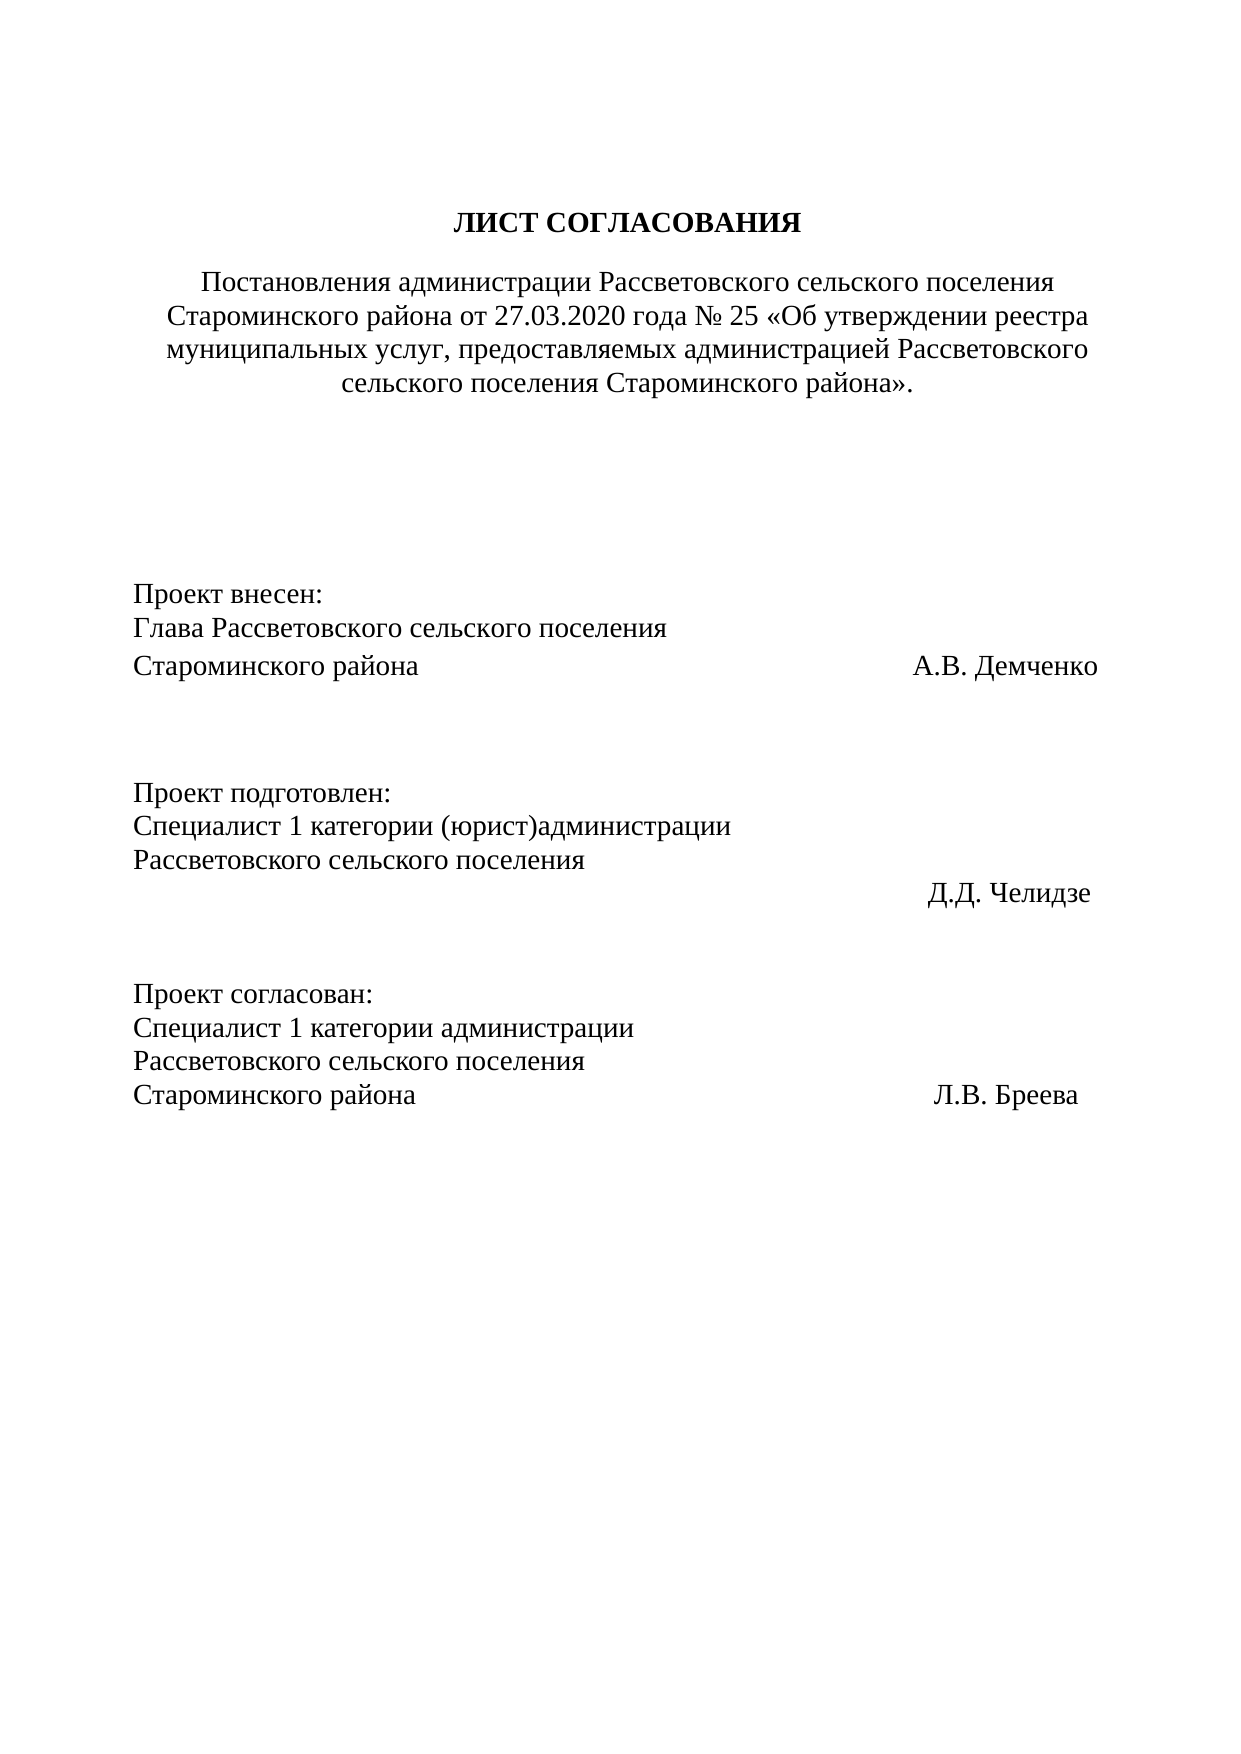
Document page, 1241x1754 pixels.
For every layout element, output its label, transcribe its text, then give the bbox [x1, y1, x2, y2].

text Специалист 1 категории администрации [133, 1010, 1116, 1043]
text Д.Д. Челидзе [133, 876, 1116, 909]
text Проект подготовлен: [133, 775, 1116, 808]
text Староминского района А.В. Демченко [133, 648, 1122, 682]
text Проект согласован: [133, 976, 1116, 1010]
text Староминского района Л.В. Бреева [133, 1077, 1116, 1110]
text ЛИСТ СОГЛАСОВАНИЯ [133, 205, 1122, 238]
text Постановления администрации Рассветовского сельского поселения [133, 264, 1122, 298]
text Проект внесен: [133, 576, 1116, 610]
text Рассветовского сельского поселения [133, 1043, 1116, 1077]
text Специалист 1 категории (юрист)администрации [133, 808, 1116, 842]
text Рассветовского сельского поселения [133, 842, 1116, 876]
text Староминского района от 27.03.2020 года № 25 «Об утверждении реестра муниципальных услуг, предоставляемых администрацией Рассветовского сельского поселения Староминского района». [133, 298, 1122, 398]
text Глава Рассветовского сельского поселения [133, 610, 1122, 643]
